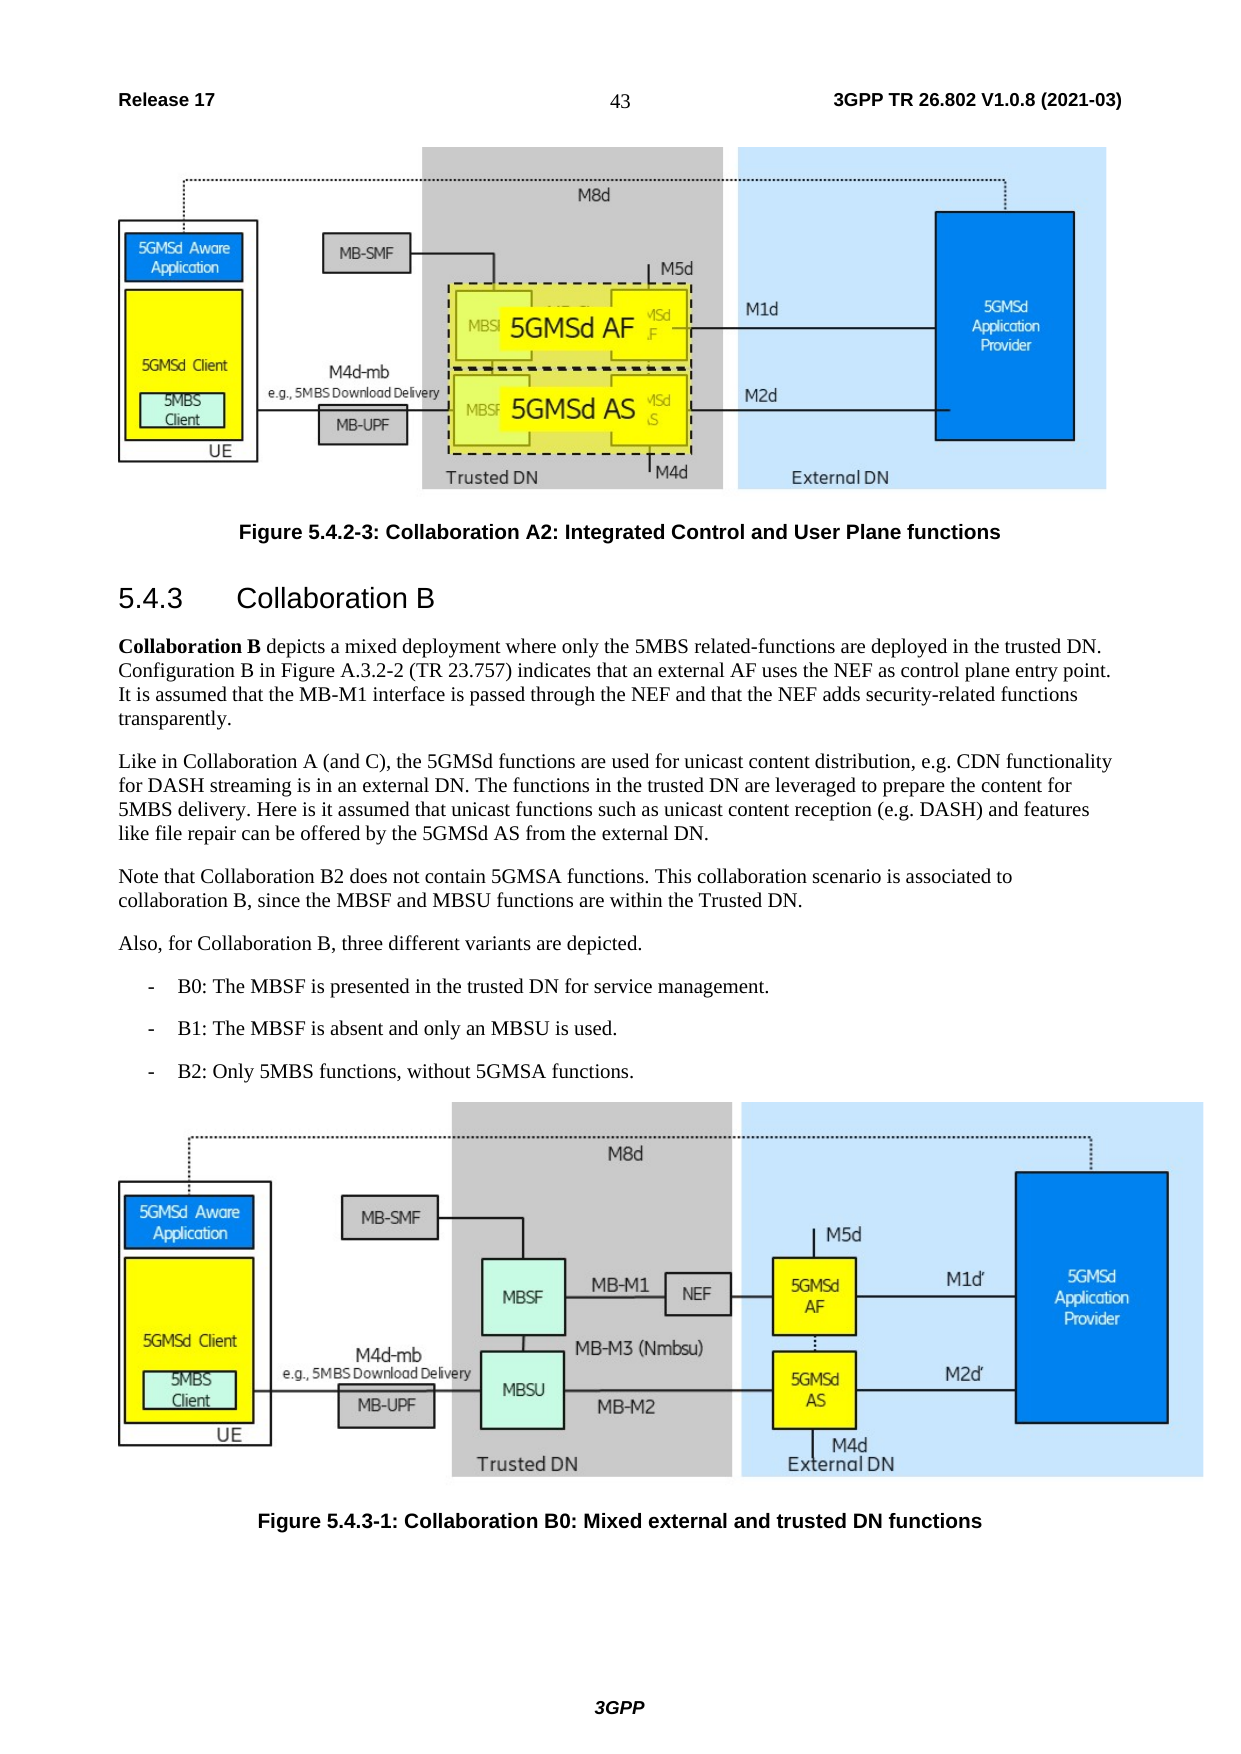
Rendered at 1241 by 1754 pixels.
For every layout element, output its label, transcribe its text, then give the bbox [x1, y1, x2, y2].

text Like in Collaboration A (and C), the 5GMSd functions are used for unicast content distribution, e.g. CDN functionality for DASH streaming is in an external DN. The functions in the trusted DN are leveraged to prepare the content for 5MBS delivery. Here is it assumed that unicast functions such as unicast content reception (e.g. DASH) and features like file repair can be offered by the 5GMSd AS from the external DN. [118, 749, 1122, 845]
subtitle 5.4.3 Collaboration B [118, 582, 1122, 615]
text Collaboration B depicts a mixed deployment where only the 5MBS related-functions are deployed in the trusted DN. Configuration B in Figure A.3.2-2 (TR 23.757) indicates that an external AF uses the NEF as control plane entry point. It is assumed that the MB-M1 interface is passed through the NEF and that the NEF adds security-related functions transparently. [118, 634, 1122, 730]
text Note that Collaboration B2 does not contain 5GMSA functions. This collaboration scenario is associated to collaboration B, since the MBSF and MBSU functions are within the Trusted DN. [118, 864, 1122, 912]
text Also, for Collaboration B, three different variants are depicted. [118, 931, 1122, 955]
text - B2: Only 5MBS functions, without 5GMSA functions. [148, 1059, 1122, 1083]
text Figure 5.4.2-3: Collaboration A2: Integrated Control and User Plane functions [118, 520, 1122, 544]
text - B0: The MBSF is presented in the trusted DN for service management. [148, 973, 1122, 998]
picture [118, 147, 1107, 502]
text Figure 5.4.3-1: Collaboration B0: Mixed external and trusted DN functions [118, 1509, 1122, 1533]
picture [118, 1102, 1204, 1491]
text - B1: The MBSF is absent and only an MBSU is used. [148, 1016, 1122, 1040]
